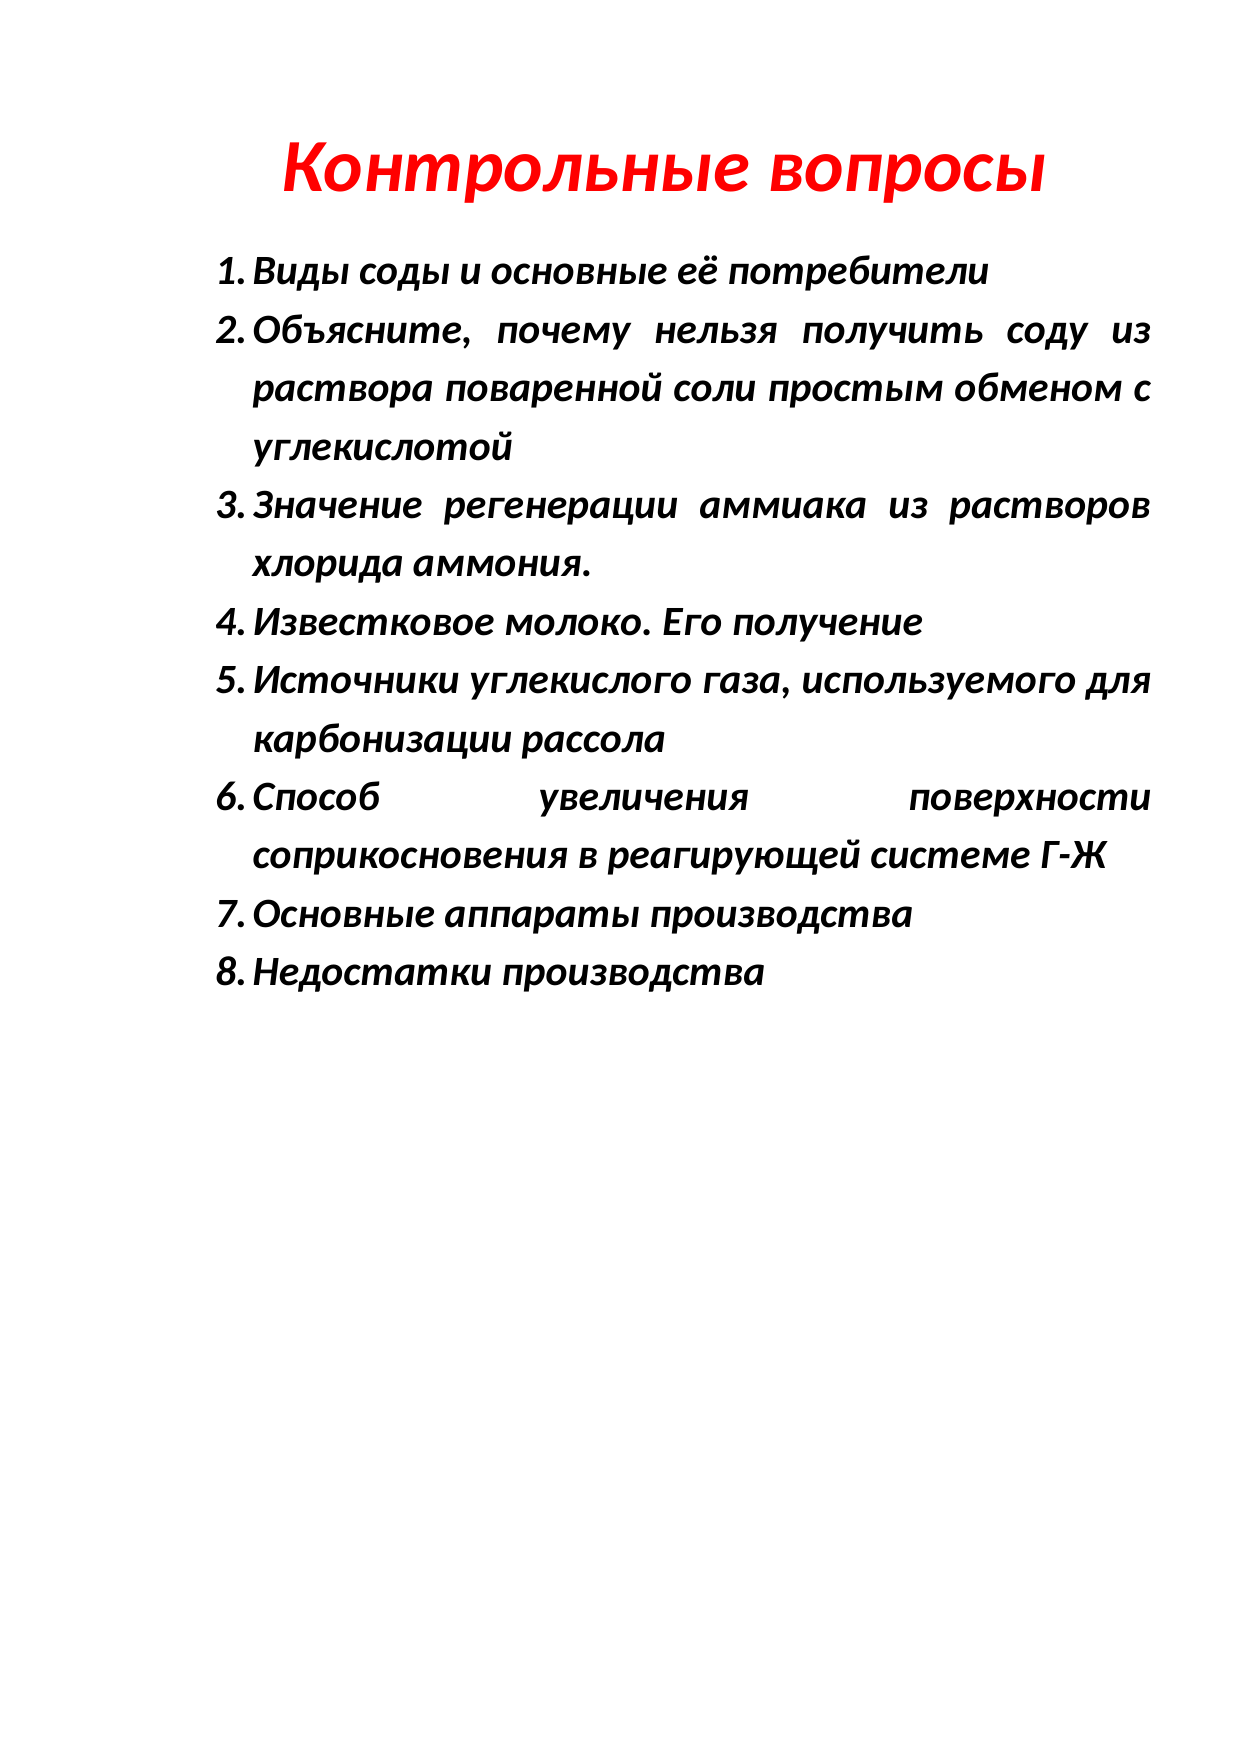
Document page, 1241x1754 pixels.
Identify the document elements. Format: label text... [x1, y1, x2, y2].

list Источники углекислого газа, используемого для карбонизации рассола [215, 653, 1152, 762]
list Виды соды и основные её потребители [215, 244, 1152, 295]
list Значение регенерации аммиака из растворов хлорида аммония. [215, 478, 1152, 587]
list Недостатки производства [215, 945, 1152, 996]
text Контрольные вопросы [177, 118, 1152, 210]
list Объясните, почему нельзя получить соду из раствора поваренной соли простым обменом с углекислотой [215, 303, 1152, 470]
list Основные аппараты производства [215, 887, 1152, 938]
list Известковое молоко. Его получение [215, 595, 1152, 646]
list Способ увеличения поверхности соприкосновения в реагирующей системе Г-Ж [215, 770, 1152, 879]
